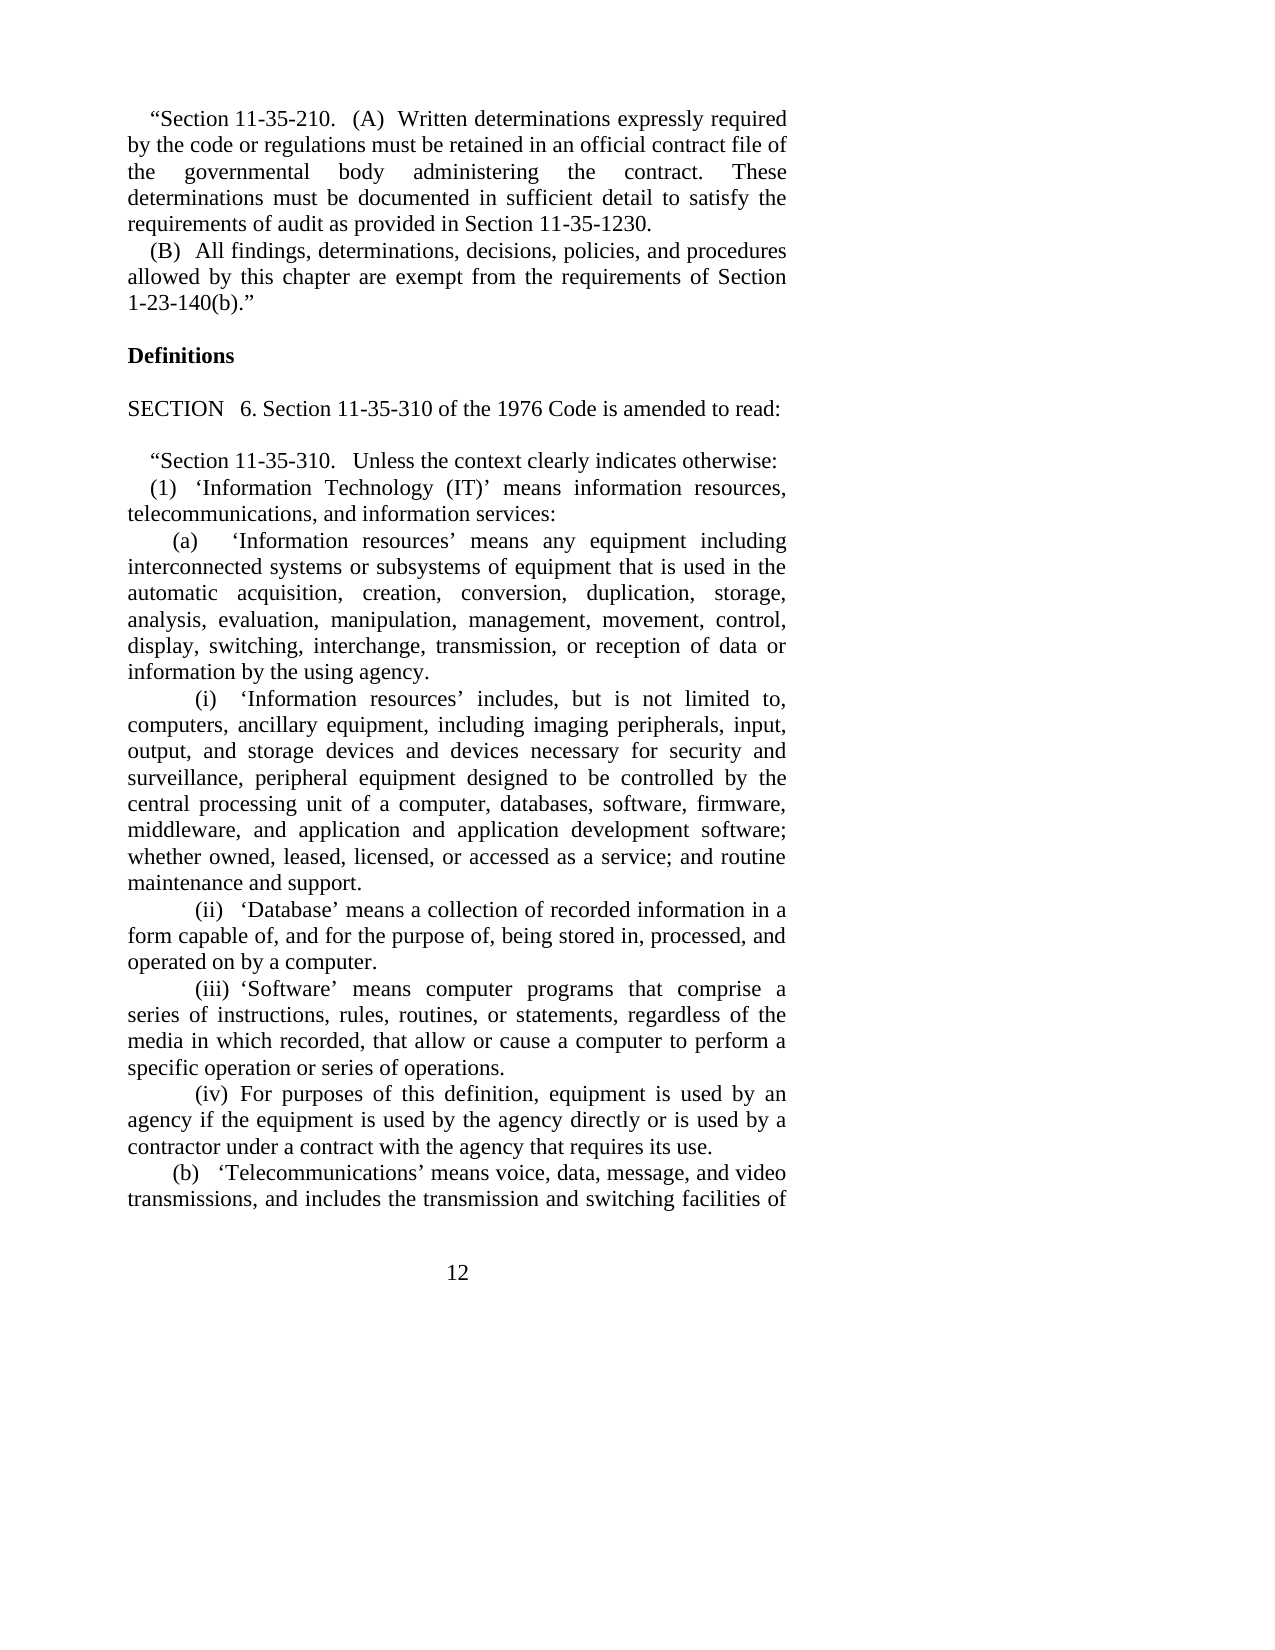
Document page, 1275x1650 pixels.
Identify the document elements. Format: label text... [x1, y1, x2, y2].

text (ii) ‘Database’ means a collection of recorded information in a form capable of, and for the purpose of, being stored in, processed, and operated on by a computer. [127, 896, 787, 975]
text SECTION 6. Section 11-35-310 of the 1976 Code is amended to read: [127, 395, 787, 421]
text Definitions [127, 342, 787, 368]
text (iii) ‘Software’ means computer programs that comprise a series of instructions, rules, routines, or statements, regardless of the media in which recorded, that allow or cause a computer to perform a specific operation or series of operations. [127, 975, 787, 1080]
text “Section 11-35-210. (A) Written determinations expressly required by the code or regulations must be retained in an official contract file of the governmental body administering the contract. These determinations must be documented in sufficient detail to satisfy the requirements of audit as provided in Section 11-35-1230. [127, 105, 787, 237]
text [127, 1159, 787, 1212]
text “Section 11-35-310. Unless the context clearly indicates otherwise: [127, 448, 787, 474]
text (1) ‘Information Technology (IT)’ means information resources, telecommunications, and information services: [127, 474, 787, 527]
text (iv) For purposes of this definition, equipment is used by an agency if the equipment is used by the agency directly or is used by a contractor under a contract with the agency that requires its use. [127, 1080, 787, 1159]
text (B) All findings, determinations, decisions, policies, and procedures allowed by this chapter are exempt from the requirements of Section 1-23-140(b).” [127, 237, 787, 316]
text (i) ‘Information resources’ includes, but is not limited to, computers, ancillary equipment, including imaging peripherals, input, output, and storage devices and devices necessary for security and surveillance, peripheral equipment designed to be controlled by the central processing unit of a computer, databases, software, firmware, middleware, and application and application development software; whether owned, leased, licensed, or accessed as a service; and routine maintenance and support. [127, 685, 787, 896]
text (a) ‘Information resources’ means any equipment including interconnected systems or subsystems of equipment that is used in the automatic acquisition, creation, conversion, duplication, storage, analysis, evaluation, manipulation, management, movement, control, display, switching, interchange, transmission, or reception of data or information by the using agency. [127, 527, 787, 685]
